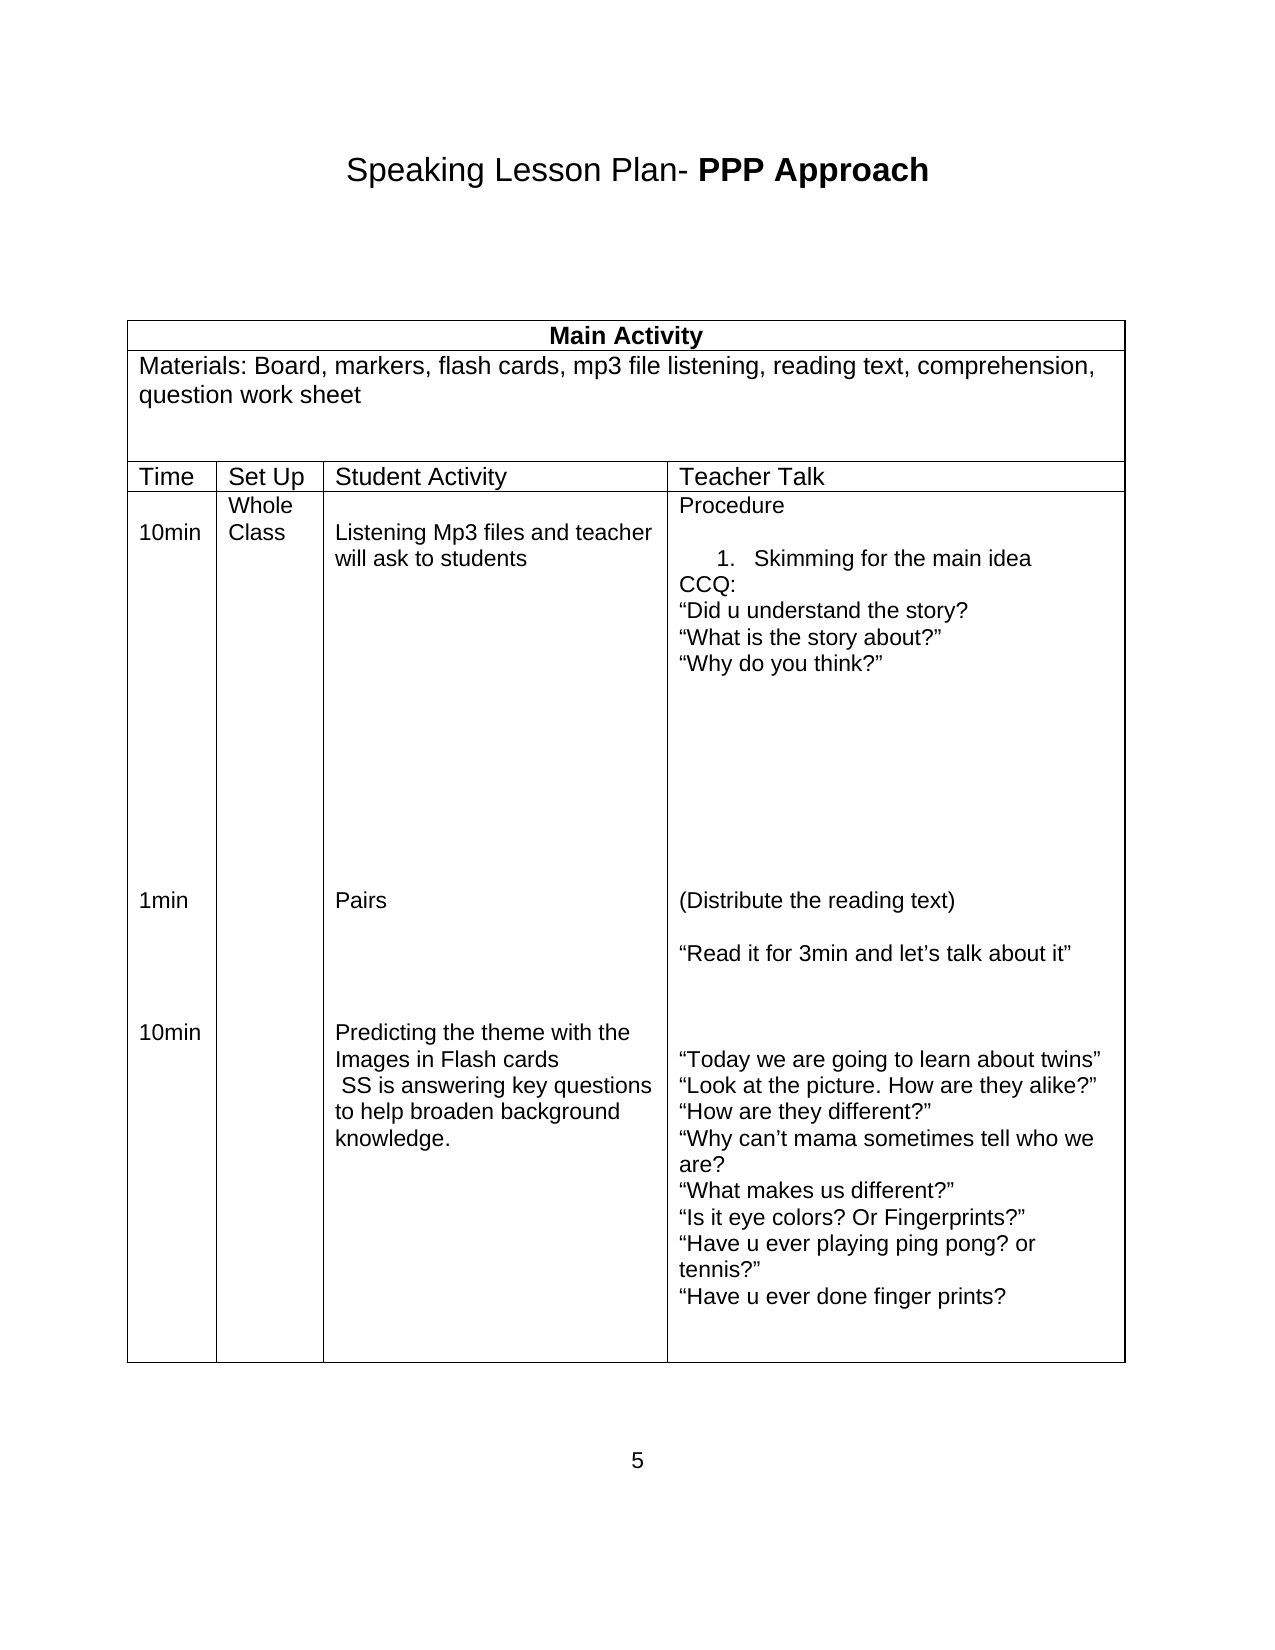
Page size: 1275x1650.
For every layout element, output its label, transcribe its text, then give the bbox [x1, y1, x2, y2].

table_cell Student Activity [324, 462, 667, 491]
table_cell Listening Mp3 files and teacher will ask to students Pairs Predicting the theme with the Images in Flash cards SS is answering key questions to help broaden background knowledge. [324, 492, 667, 1362]
table_cell Procedure Skimming for the main idea CCQ: “Did u understand the story? “What is the story about?” “Why do you think?” (Distribute the reading text) “Read it for 3min and let’s talk about it” “Today we are going to learn about twins” “Look at the picture. How are they alike?” “How are they different?” “Why can’t mama sometimes tell who we are? “What makes us different?” “Is it eye colors? Or Fingerprints?” “Have u ever playing ping pong? or tennis?” “Have u ever done finger prints? [668, 492, 1124, 1362]
table_cell Set Up [217, 462, 323, 491]
table_cell Whole Class [217, 492, 323, 1362]
table_cell Materials: Board, markers, flash cards, mp3 file listening, reading text, comprehension, question work sheet [128, 351, 1124, 461]
table_cell 10min 1min 10min [128, 492, 216, 1362]
table_header Main Activity [128, 321, 1124, 350]
table_cell Teacher Talk [668, 462, 1124, 491]
table_cell Time [128, 462, 216, 491]
